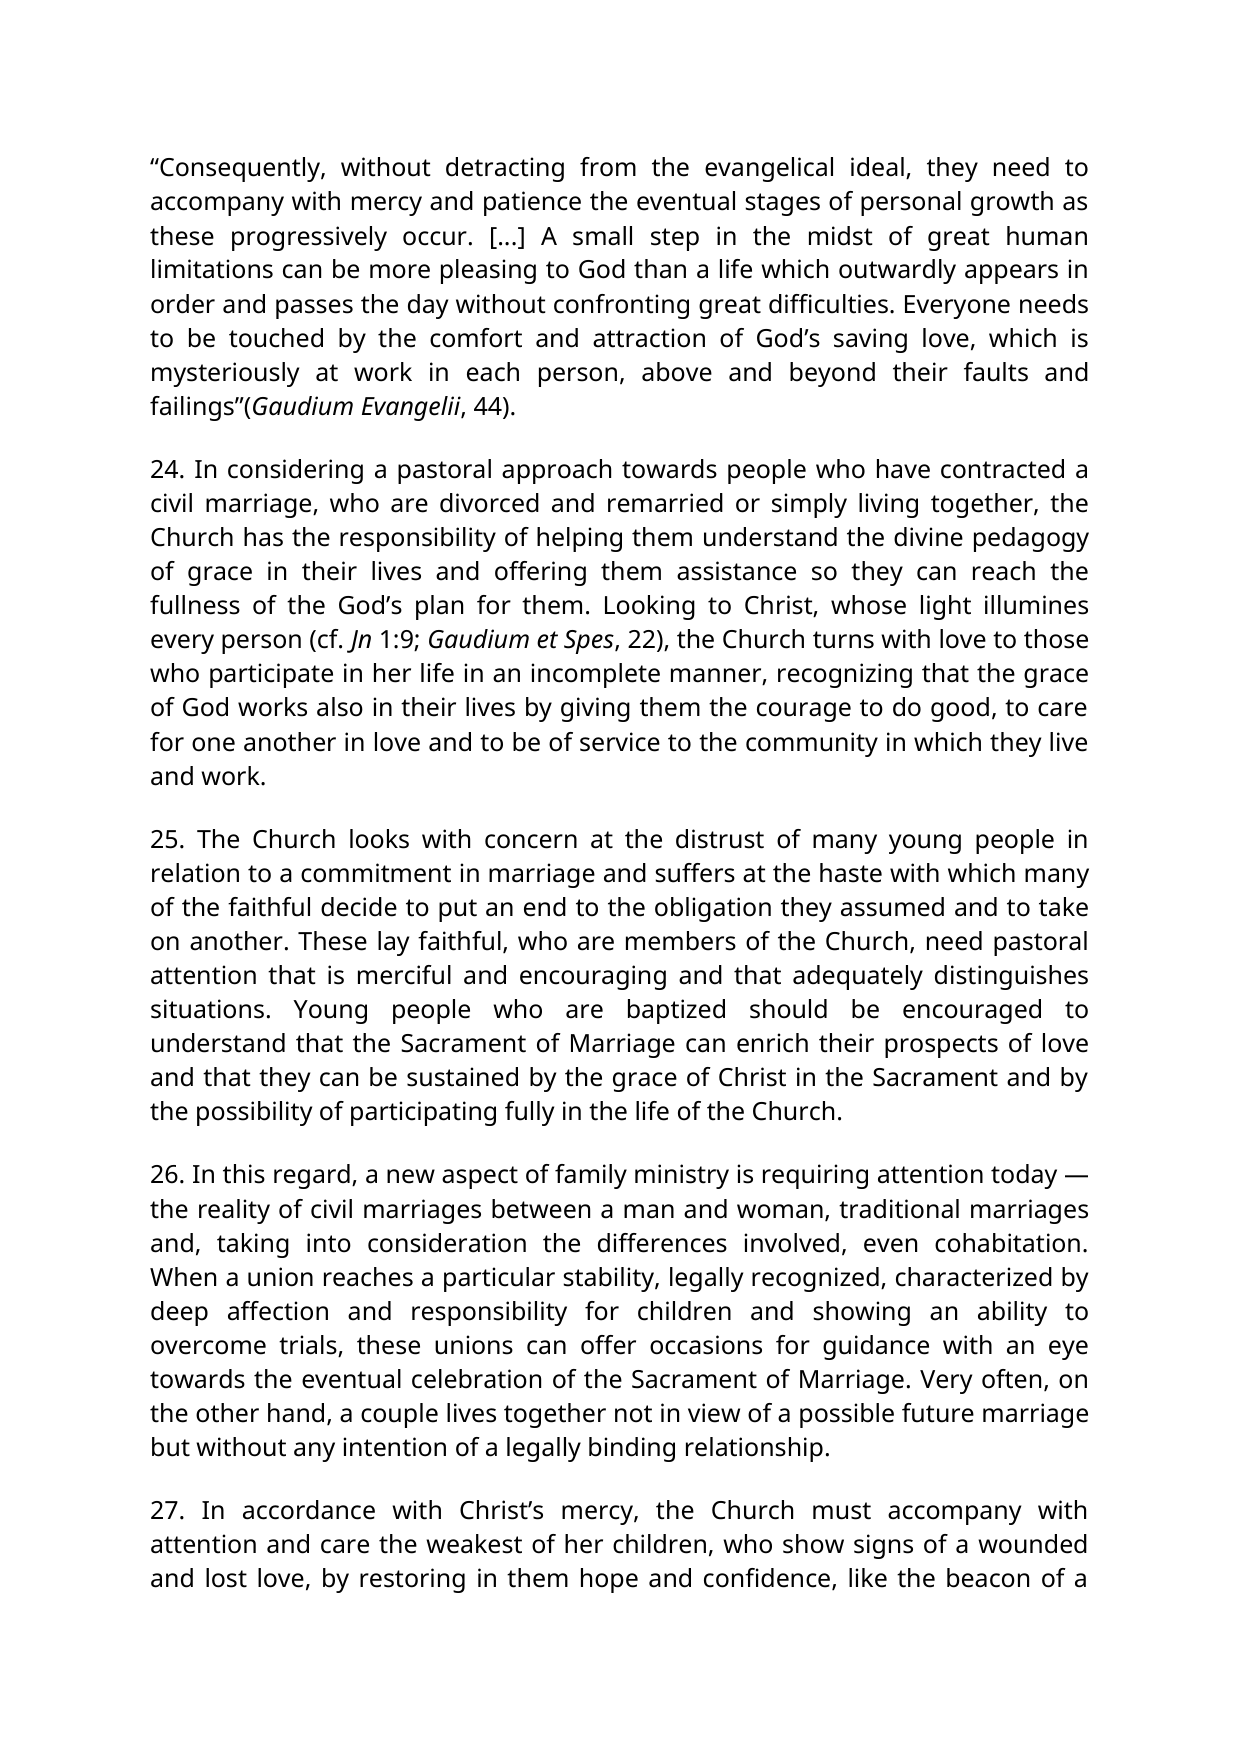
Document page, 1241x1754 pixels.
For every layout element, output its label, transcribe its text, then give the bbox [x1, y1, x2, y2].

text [150, 150, 1090, 422]
text 26. In this regard, a new aspect of family ministry is requiring attention today — the reality of civil marriages between a man and woman, traditional marriages and, taking into consideration the differences involved, even cohabitation. When a union reaches a particular stability, legally recognized, characterized by deep affection and responsibility for children and showing an ability to overcome trials, these unions can offer occasions for guidance with an eye towards the eventual celebration of the Sacrament of Marriage. Very often, on the other hand, a couple lives together not in view of a possible future marriage but without any intention of a legally binding relationship. [150, 1157, 1090, 1464]
text 24. In considering a pastoral approach towards people who have contracted a civil marriage, who are divorced and remarried or simply living together, the Church has the responsibility of helping them understand the divine pedagogy of grace in their lives and offering them assistance so they can reach the fullness of the God’s plan for them. Looking to Christ, whose light illumines every person (cf. Jn 1:9; Gaudium et Spes, 22), the Church turns with love to those who participate in her life in an incomplete manner, recognizing that the grace of God works also in their lives by giving them the courage to do good, to care for one another in love and to be of service to the community in which they live and work. [150, 452, 1090, 792]
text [150, 1493, 1090, 1595]
text 25. The Church looks with concern at the distrust of many young people in relation to a commitment in marriage and suffers at the haste with which many of the faithful decide to put an end to the obligation they assumed and to take on another. These lay faithful, who are members of the Church, need pastoral attention that is merciful and encouraging and that adequately distinguishes situations. Young people who are baptized should be encouraged to understand that the Sacrament of Marriage can enrich their prospects of love and that they can be sustained by the grace of Christ in the Sacrament and by the possibility of participating fully in the life of the Church. [150, 821, 1090, 1128]
